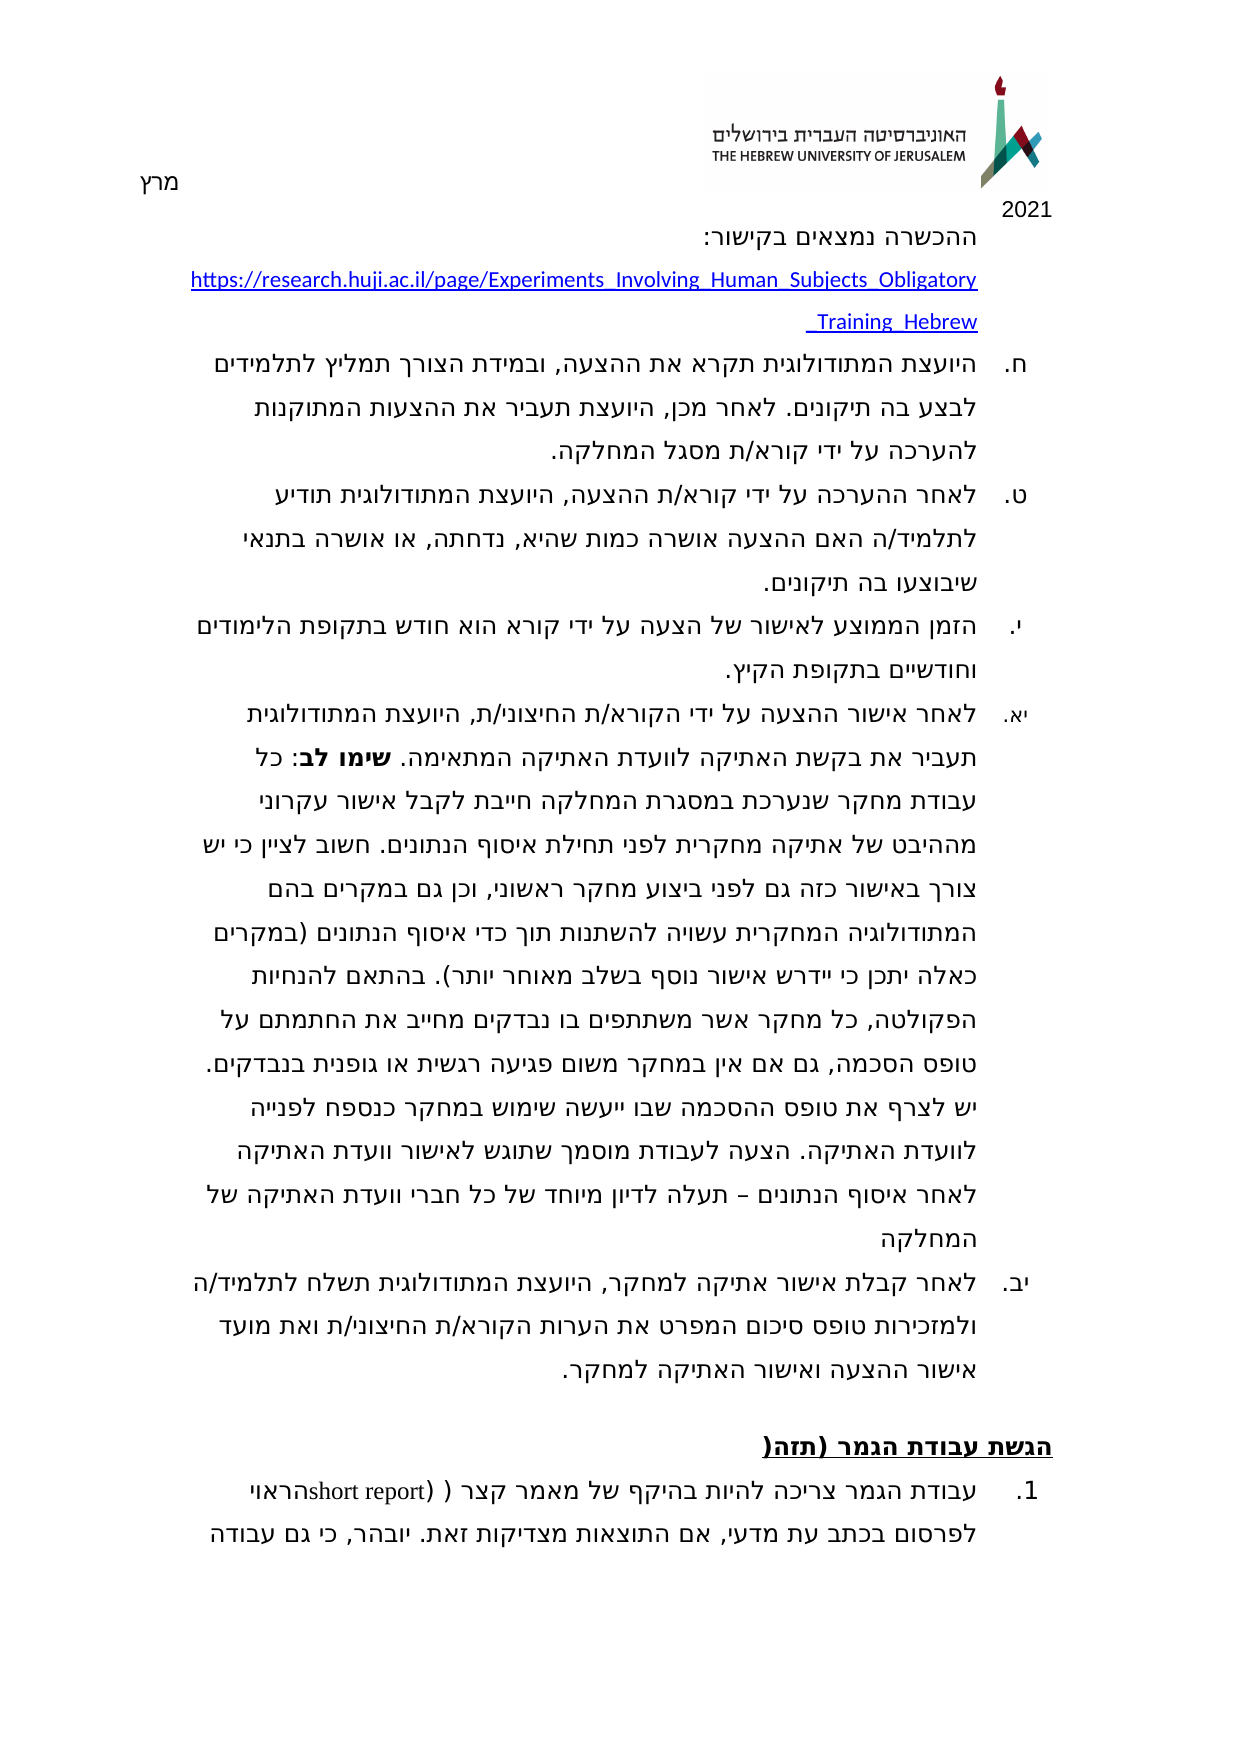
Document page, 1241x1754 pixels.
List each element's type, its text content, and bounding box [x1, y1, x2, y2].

text הגשת עבודת הגמר (תזה( [187, 1432, 1053, 1461]
list לאחר אישור ההצעה על ידי הקורא/ת החיצוני/ת, היועצת המתודולוגית תעביר את בקשת האתיקה לוועדת האתיקה המתאימה. שימו לב: כל עבודת מחקר שנערכת במסגרת המחלקה חייבת לקבל אישור עקרוני מההיבט של אתיקה מחקרית לפני תחילת איסוף הנתונים. חשוב לציין כי יש צורך באישור כזה גם לפני ביצוע מחקר ראשוני, וכן גם במקרים בהם המתודולוגיה המחקרית עשויה להשתנות תוך כדי איסוף הנתונים (במקרים כאלה יתכן כי יידרש אישור נוסף בשלב מאוחר יותר). בהתאם להנחיות הפקולטה, כל מחקר אשר משתתפים בו נבדקים מחייב את החתמתם על טופס הסכמה, גם אם אין במחקר משום פגיעה רגשית או גופנית בנבדקים. יש לצרף את טופס ההסכמה שבו ייעשה שימוש במחקר כנספח לפנייה לוועדת האתיקה. הצעה לעבודת מוסמך שתוגש לאישור וועדת האתיקה לאחר איסוף הנתונים – תעלה לדיון מיוחד של כל חברי וועדת האתיקה של המחלקה [187, 699, 1015, 1253]
list היועצת המתודולוגית תקרא את ההצעה, ובמידת הצורך תמליץ לתלמידים לבצע בה תיקונים. לאחר מכן, היועצת תעביר את ההצעות המתוקנות להערכה על ידי קורא/ת מסגל המחלקה. [187, 349, 1015, 466]
list לאחר קבלת אישור אתיקה למחקר, היועצת המתודולוגית תשלח לתלמיד/ה ולמזכירות טופס סיכום המפרט את הערות הקורא/ת החיצוני/ת ואת מועד אישור ההצעה ואישור האתיקה למחקר. [187, 1268, 1015, 1384]
list לאחר ההערכה על ידי קורא/ת ההצעה, היועצת המתודולוגית תודיע לתלמיד/ה האם ההצעה אושרה כמות שהיא, נדחתה, או אושרה בתנאי שיבוצעו בה תיקונים. [187, 480, 1015, 597]
list הזמן הממוצע לאישור של הצעה על ידי קורא הוא חודש בתקופת הלימודים וחודשיים בתקופת הקיץ. [187, 611, 1015, 684]
picture [701, 73, 1053, 191]
